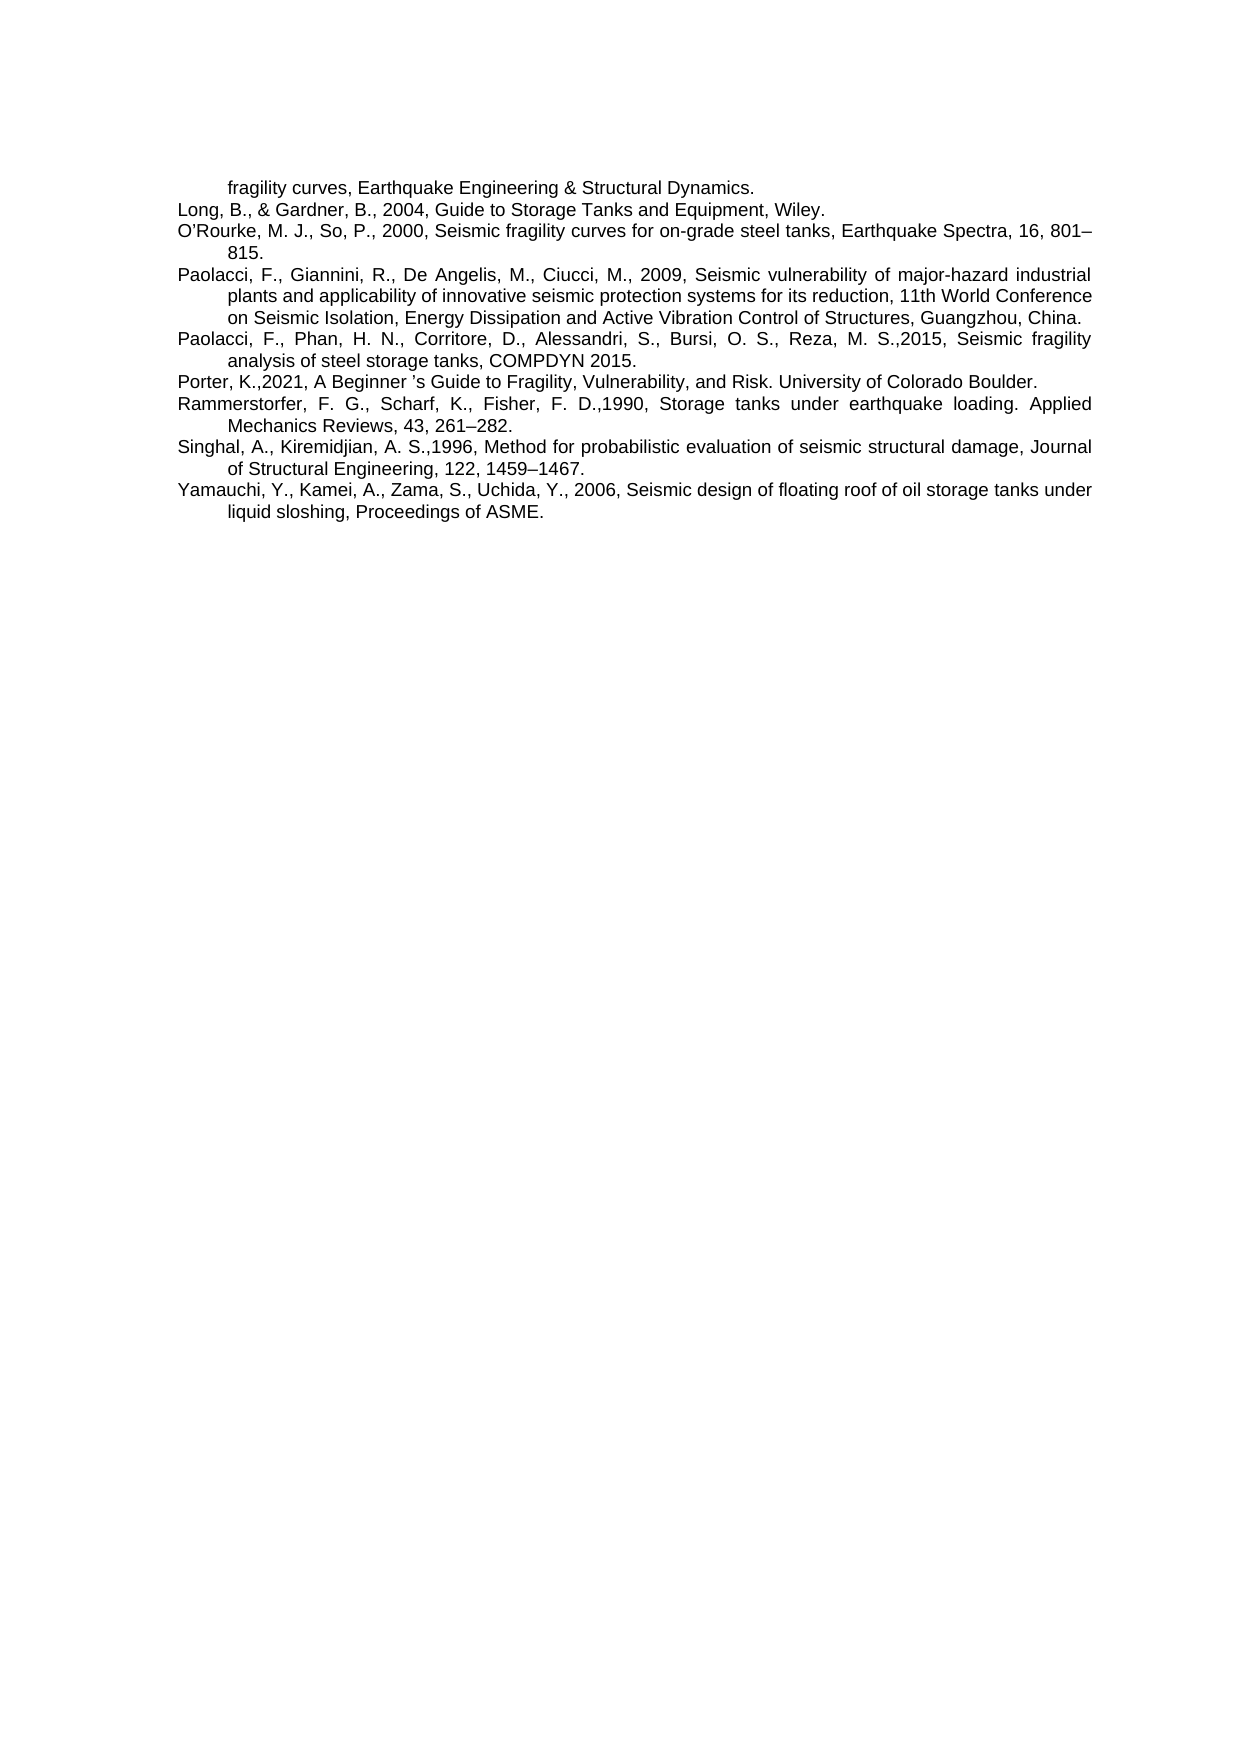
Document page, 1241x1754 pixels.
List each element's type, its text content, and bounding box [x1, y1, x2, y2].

text Porter, K.,2021, A Beginner ’s Guide to Fragility, Vulnerability, and Risk. University of Colorado Boulder. [177, 371, 1092, 393]
text Paolacci, F., Phan, H. N., Corritore, D., Alessandri, S., Bursi, O. S., Reza, M. S.,2015, Seismic fragility analysis of steel storage tanks, COMPDYN 2015. [177, 328, 1092, 371]
text Long, B., & Gardner, B., 2004, Guide to Storage Tanks and Equipment, Wiley. [177, 199, 1092, 220]
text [177, 177, 1092, 199]
text O’Rourke, M. J., So, P., 2000, Seismic fragility curves for on-grade steel tanks, Earthquake Spectra, 16, 801–815. [177, 220, 1092, 263]
text Yamauchi, Y., Kamei, A., Zama, S., Uchida, Y., 2006, Seismic design of floating roof of oil storage tanks under liquid sloshing, Proceedings of ASME. [177, 479, 1092, 522]
text Singhal, A., Kiremidjian, A. S.,1996, Method for probabilistic evaluation of seismic structural damage, Journal of Structural Engineering, 122, 1459–1467. [177, 436, 1092, 479]
text Rammerstorfer, F. G., Scharf, K., Fisher, F. D.,1990, Storage tanks under earthquake loading. Applied Mechanics Reviews, 43, 261–282. [177, 393, 1092, 436]
text Paolacci, F., Giannini, R., De Angelis, M., Ciucci, M., 2009, Seismic vulnerability of major-hazard industrial plants and applicability of innovative seismic protection systems for its reduction, 11th World Conference on Seismic Isolation, Energy Dissipation and Active Vibration Control of Structures, Guangzhou, China. [177, 263, 1092, 328]
